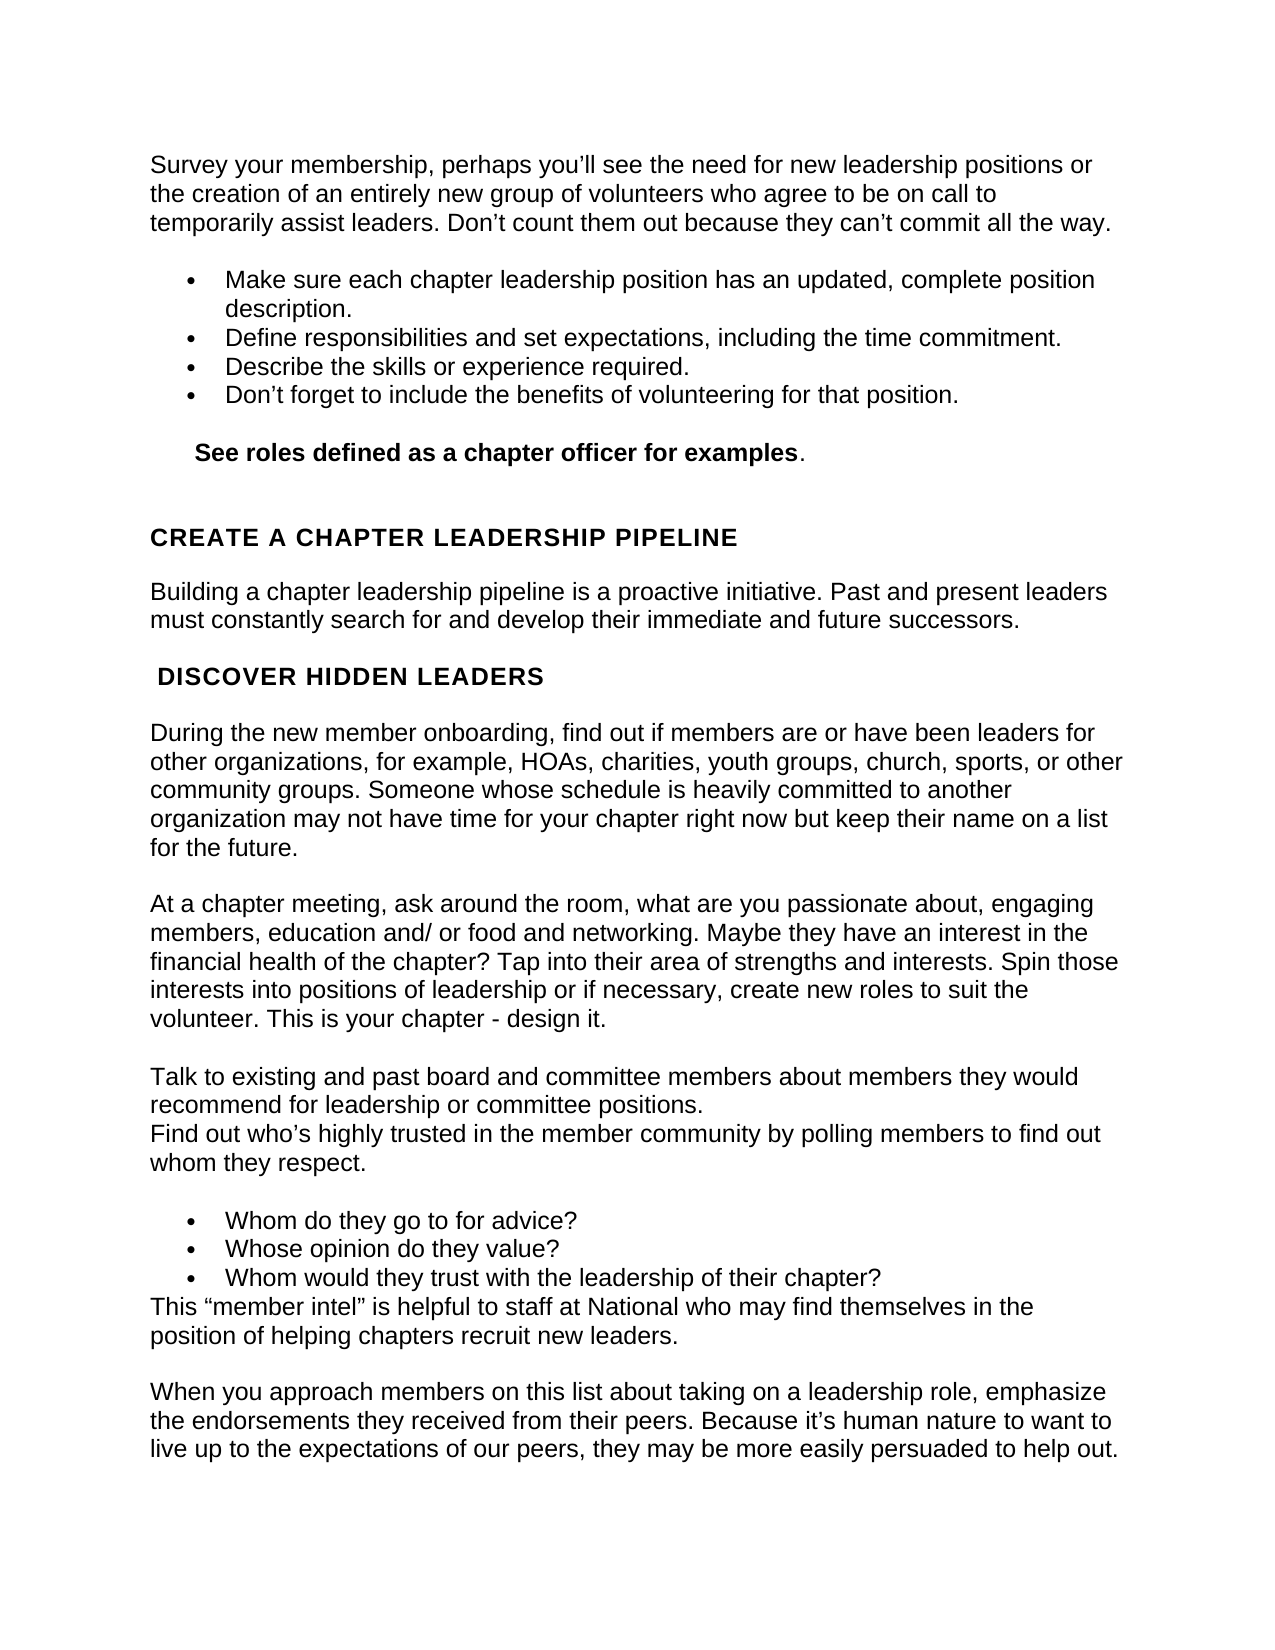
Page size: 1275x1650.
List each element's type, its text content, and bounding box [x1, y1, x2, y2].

list Whom would they trust with the leadership of their chapter? [187, 1263, 1125, 1292]
text Survey your membership, perhaps you’ll see the need for new leadership positions or the creation of an entirely new group of volunteers who agree to be on call to temporarily assist leaders. Don’t count them out because they can’t commit all the way. [150, 150, 1125, 236]
text Building a chapter leadership pipeline is a proactive initiative. Past and present leaders must constantly search for and develop their immediate and future successors. [150, 576, 1125, 634]
list Describe the skills or experience required. [187, 352, 1125, 380]
text Find out who’s highly trusted in the member community by polling members to find out whom they respect. [150, 1119, 1125, 1176]
text During the new member onboarding, find out if members are or have been leaders for other organizations, for example, HOAs, charities, youth groups, church, sports, or other community groups. Someone whose schedule is heavily committed to another organization may not have time for your chapter right now but keep their name on a list for the future. [150, 718, 1125, 861]
text This “member intel” is helpful to staff at National who may find themselves in the position of helping chapters recruit new leaders. [150, 1292, 1125, 1349]
subtitle CREATE A CHAPTER LEADERSHIP PIPELINE [150, 492, 1125, 551]
list Whose opinion do they value? [187, 1234, 1125, 1263]
list Define responsibilities and set expectations, including the time commitment. [187, 323, 1125, 352]
text When you approach members on this list about taking on a leadership role, emphasize the endorsements they received from their peers. Because it’s human nature to want to live up to the expectations of our peers, they may be more easily persuaded to help out. [150, 1377, 1125, 1463]
list Whom do they go to for advice? [187, 1206, 1125, 1234]
text DISCOVER HIDDEN LEADERS [150, 661, 1125, 690]
list Make sure each chapter leadership position has an updated, complete position description. [187, 265, 1125, 323]
text Talk to existing and past board and committee members about members they would recommend for leadership or committee positions. [150, 1061, 1125, 1119]
text At a chapter meeting, ask around the room, what are you passionate about, engaging members, education and/ or food and networking. Maybe they have an interest in the financial health of the chapter? Tap into their area of strengths and interests. Spin those interests into positions of leadership or if necessary, create new roles to suit the volunteer. This is your chapter - design it. [150, 889, 1125, 1033]
list Don’t forget to include the benefits of volunteering for that position. [187, 380, 1125, 409]
text See roles defined as a chapter officer for examples. [187, 438, 1125, 467]
